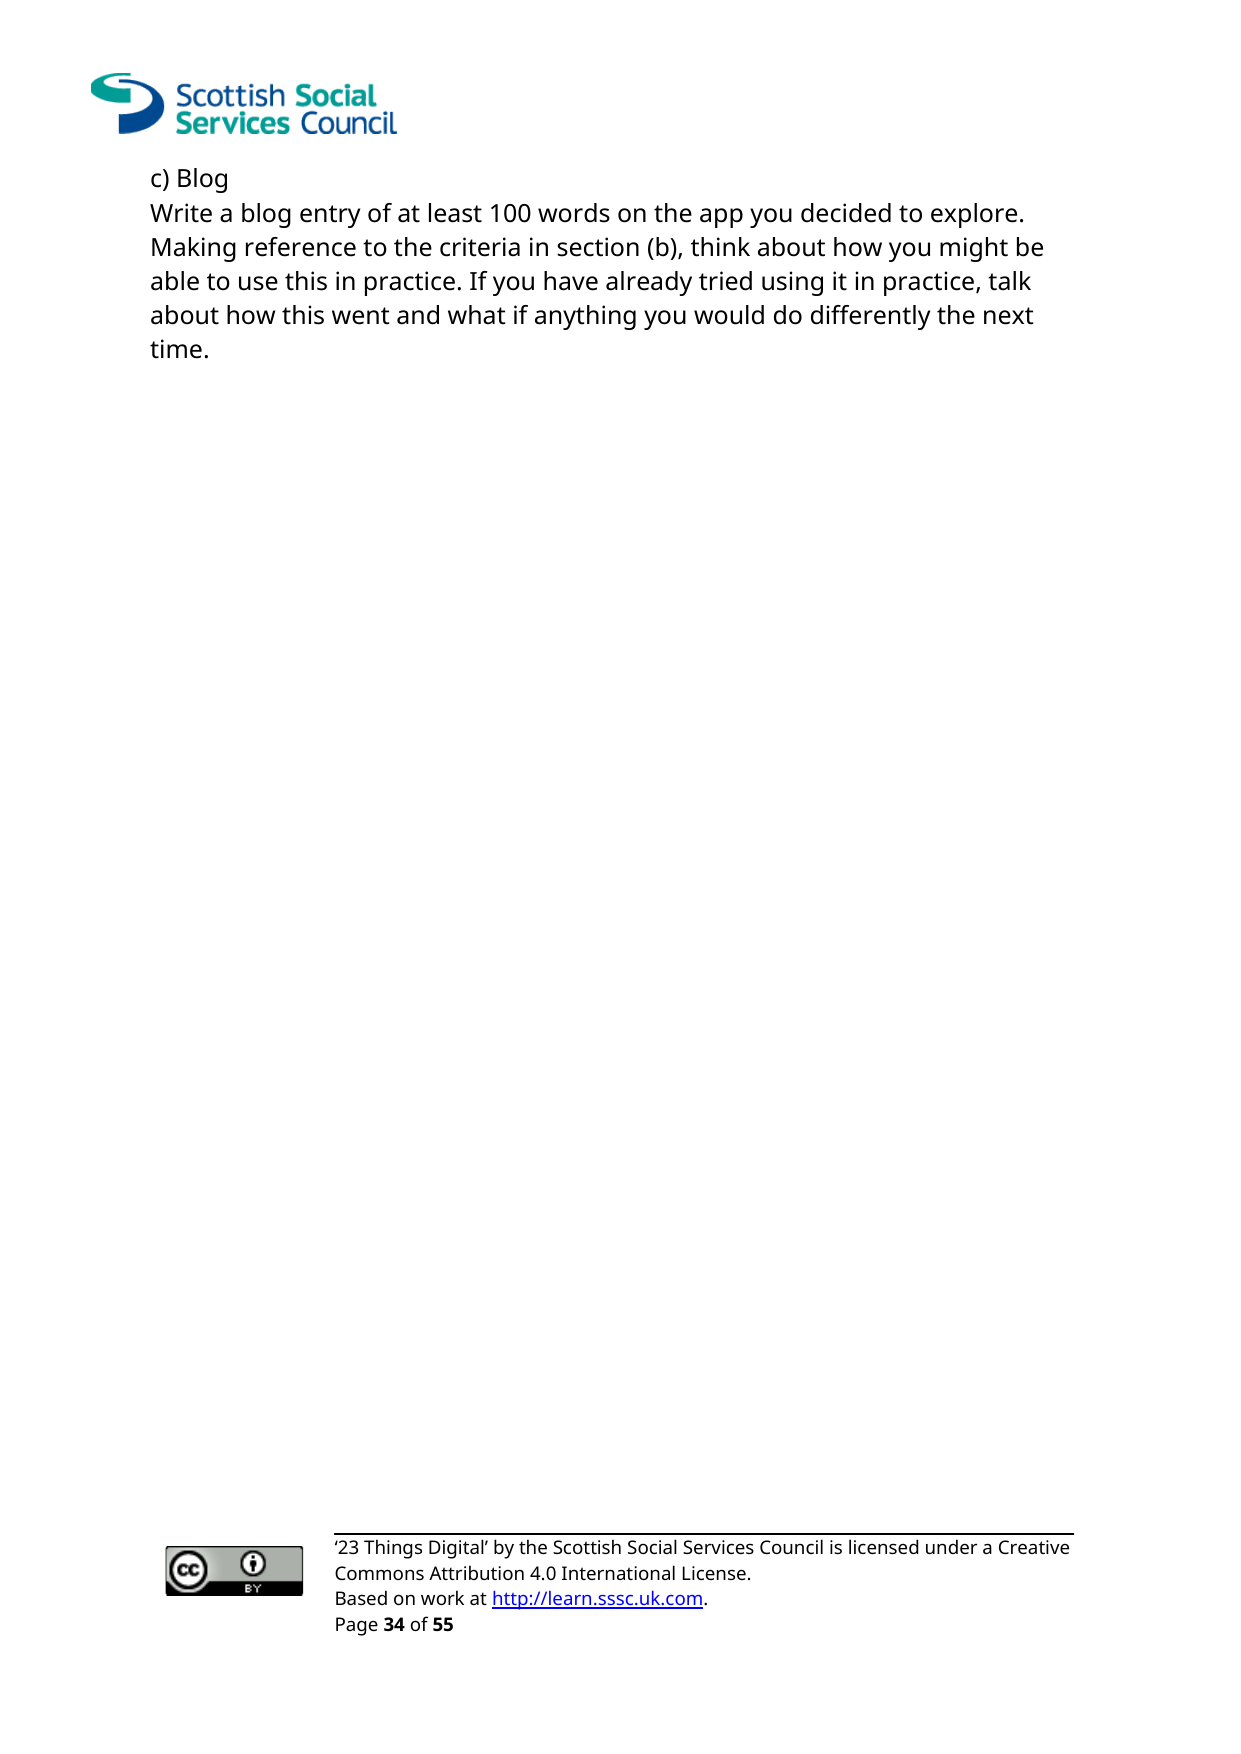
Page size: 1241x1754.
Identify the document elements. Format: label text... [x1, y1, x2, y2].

text c) Blog [150, 161, 1090, 195]
picture [165, 1546, 304, 1596]
picture [91, 73, 397, 134]
text Write a blog entry of at least 100 words on the app you decided to explore. Making reference to the criteria in section (b), think about how you might be able to use this in practice. If you have already tried using it in practice, talk about how this went and what if anything you would do differently the next time. [150, 195, 1090, 366]
